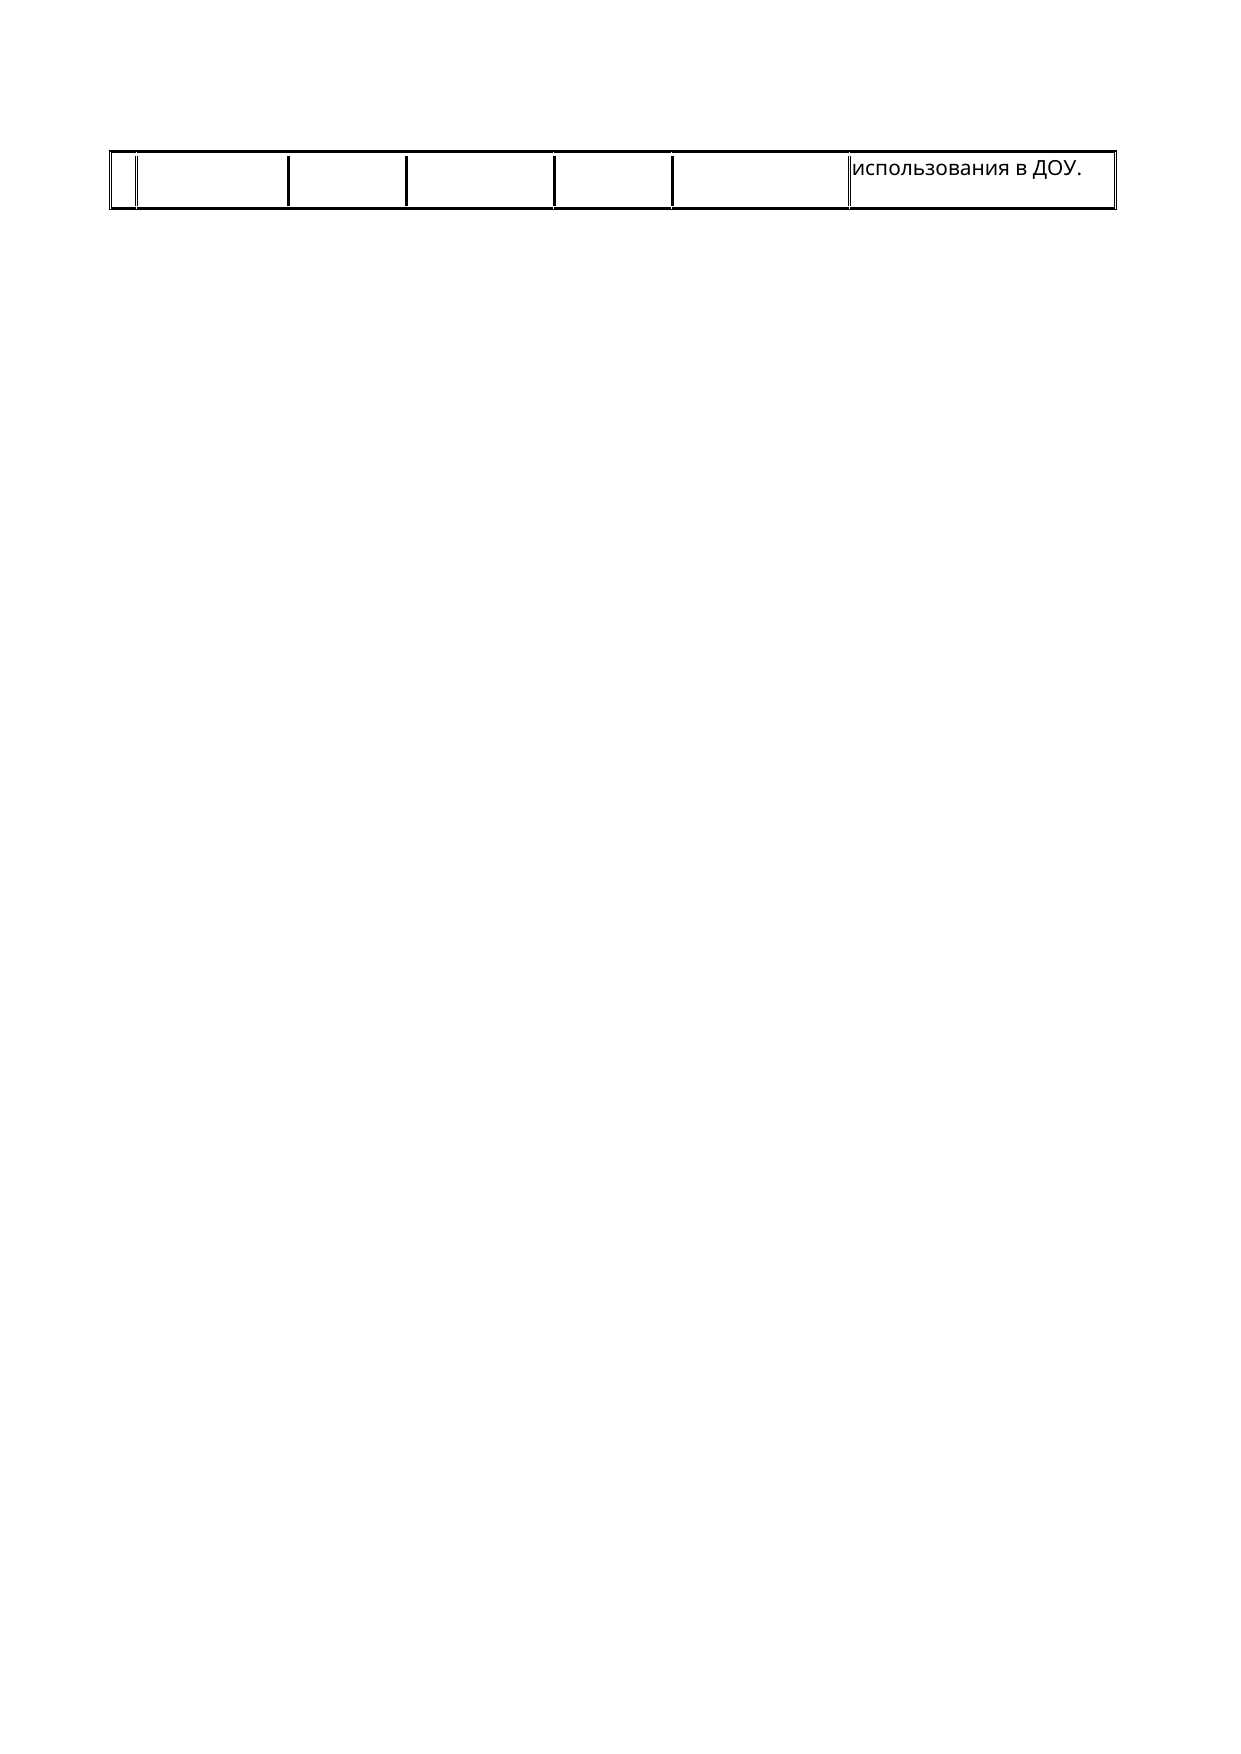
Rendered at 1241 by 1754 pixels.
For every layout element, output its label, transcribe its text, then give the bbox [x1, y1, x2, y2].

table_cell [849, 152, 1114, 207]
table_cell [672, 153, 849, 207]
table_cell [406, 152, 554, 207]
table_cell 4 [112, 153, 137, 207]
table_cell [137, 153, 288, 207]
table_cell Сентябрь 2014г. [554, 152, 672, 207]
table_cell Воспитатель [288, 153, 406, 207]
